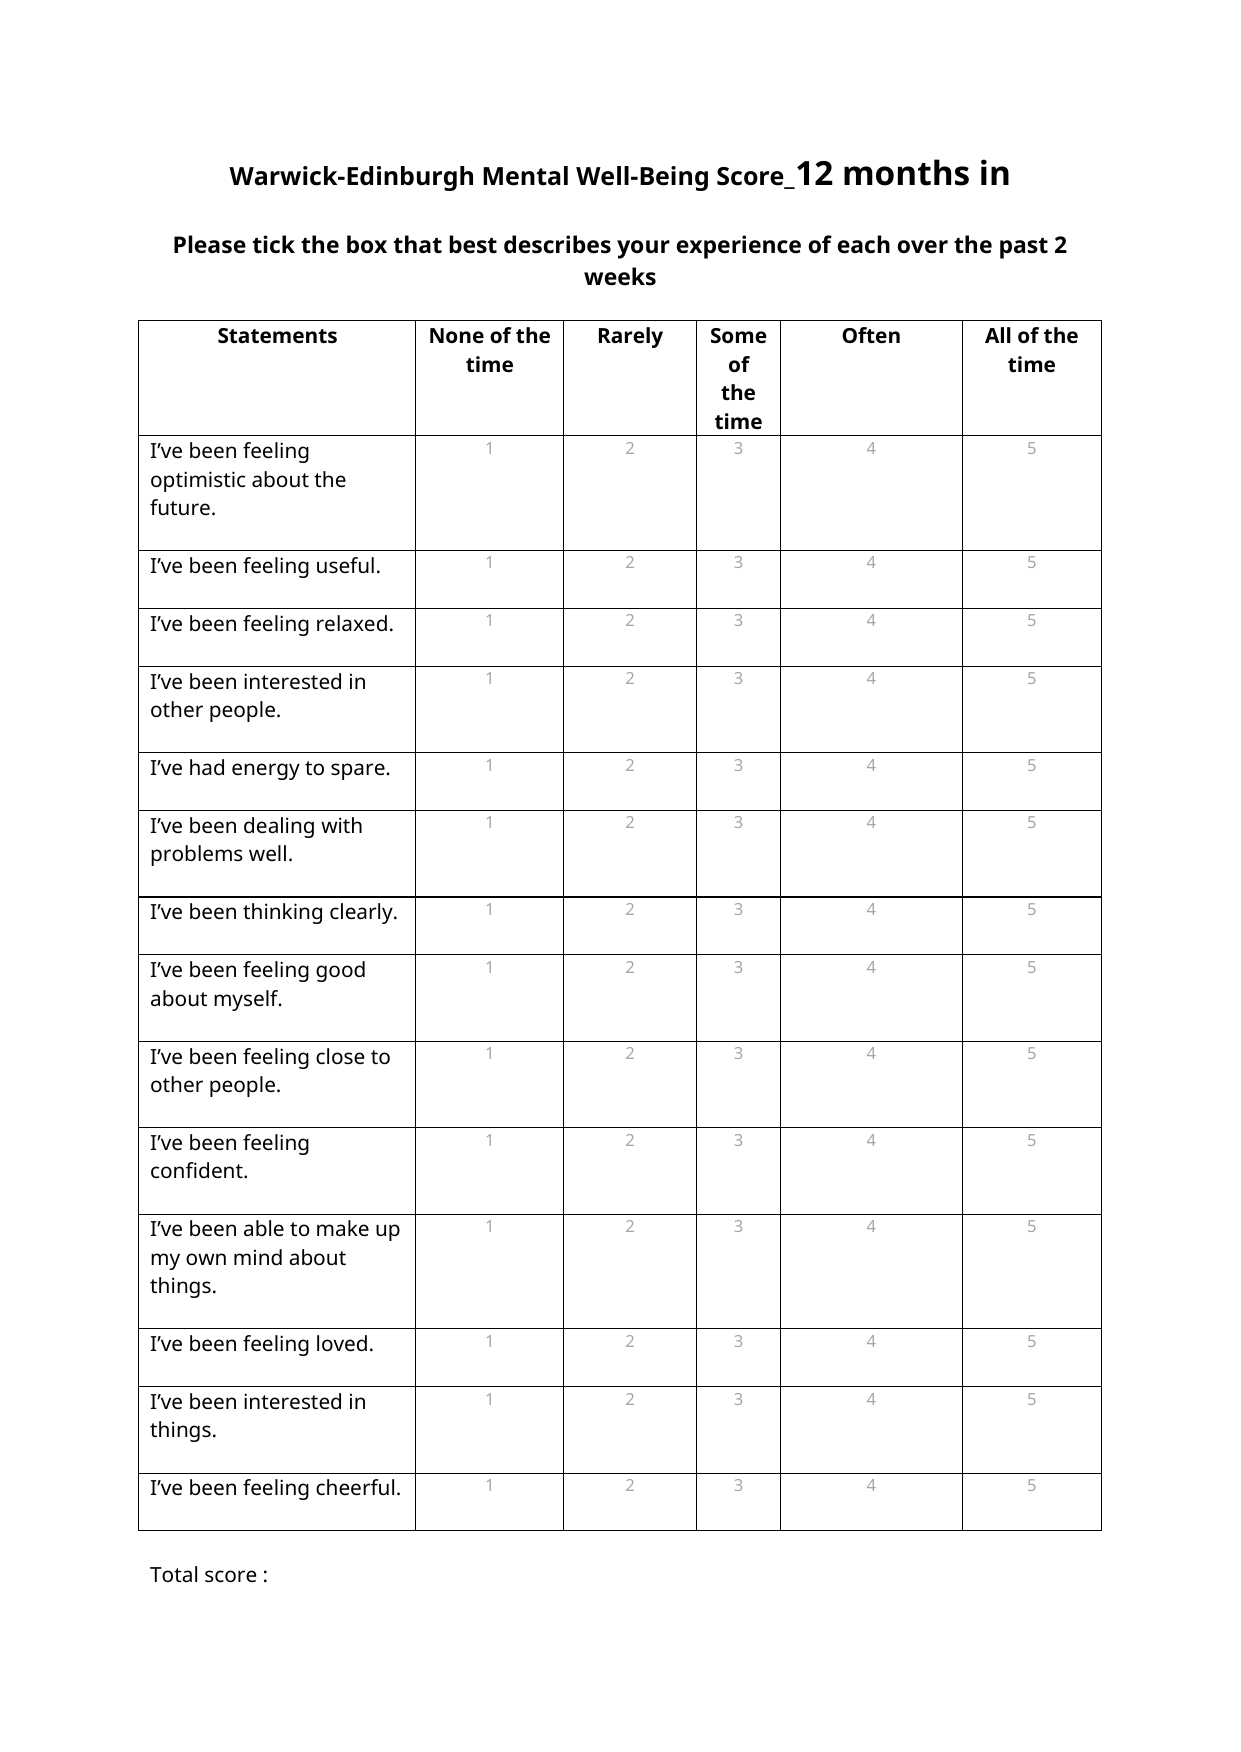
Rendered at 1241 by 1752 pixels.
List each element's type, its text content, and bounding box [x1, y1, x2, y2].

table_cell I’ve been feeling cheerful. [139, 1474, 415, 1530]
table_cell 5 [963, 436, 1101, 550]
table_cell 3 [697, 609, 780, 666]
table_cell I’ve been feeling good about myself. [139, 955, 415, 1041]
table_cell 3 [697, 551, 780, 608]
table_cell 5 [963, 811, 1101, 896]
table_cell 5 [963, 753, 1101, 810]
table_cell 1 [416, 1387, 563, 1472]
table_cell 4 [781, 667, 962, 752]
table_cell 3 [697, 1387, 780, 1472]
table_cell I’ve had energy to spare. [139, 753, 415, 810]
table_cell 4 [781, 1042, 962, 1127]
table_cell I’ve been thinking clearly. [139, 898, 415, 954]
table_cell 4 [781, 436, 962, 550]
table_header None of the time [416, 321, 563, 435]
table_cell 1 [416, 1042, 563, 1127]
table_cell I’ve been interested in things. [139, 1387, 415, 1472]
table_cell 2 [564, 436, 696, 550]
table_cell 5 [963, 1042, 1101, 1127]
table_cell 3 [697, 955, 780, 1041]
table_cell I’ve been feeling loved. [139, 1329, 415, 1386]
table_cell 1 [416, 811, 563, 896]
table_cell 3 [697, 898, 780, 954]
table_header Statements [139, 321, 415, 435]
table_cell 2 [564, 609, 696, 666]
table_cell 1 [416, 609, 563, 666]
table_cell 4 [781, 955, 962, 1041]
table_cell 2 [564, 753, 696, 810]
table_cell I’ve been feeling relaxed. [139, 609, 415, 666]
table_cell 2 [564, 1215, 696, 1328]
table_cell 1 [416, 1215, 563, 1328]
table_cell I’ve been dealing with problems well. [139, 811, 415, 896]
table_cell 1 [416, 551, 563, 608]
text Warwick-Edinburgh Mental Well-Being Score_12 months in [150, 150, 1090, 195]
table_cell 3 [697, 1042, 780, 1127]
table_cell 3 [697, 1329, 780, 1386]
table_cell 2 [564, 551, 696, 608]
table_cell 1 [416, 1329, 563, 1386]
text Total score : [150, 1560, 1090, 1588]
table_cell 4 [781, 898, 962, 954]
table_cell 1 [416, 667, 563, 752]
table_cell 4 [781, 1387, 962, 1472]
table_cell 3 [697, 667, 780, 752]
table_cell 2 [564, 1128, 696, 1213]
table_cell 3 [697, 1215, 780, 1328]
table_cell 3 [697, 436, 780, 550]
table_cell 3 [697, 1128, 780, 1213]
table_cell 1 [416, 955, 563, 1041]
table_cell 2 [564, 667, 696, 752]
table_header Some of the time [697, 321, 780, 435]
table_cell 5 [963, 1474, 1101, 1530]
table_cell 1 [416, 1128, 563, 1213]
table_cell 3 [697, 753, 780, 810]
table_header All of the time [963, 321, 1101, 435]
table_cell I’ve been feeling close to other people. [139, 1042, 415, 1127]
table_cell 2 [564, 955, 696, 1041]
table_cell 5 [963, 1387, 1101, 1472]
table_cell 5 [963, 609, 1101, 666]
table_cell I’ve been interested in other people. [139, 667, 415, 752]
table_cell 4 [781, 551, 962, 608]
table_cell 2 [564, 1474, 696, 1530]
table_cell 5 [963, 1329, 1101, 1386]
table_cell 4 [781, 1329, 962, 1386]
table_cell 2 [564, 1329, 696, 1386]
table_cell 2 [564, 1387, 696, 1472]
table_header Rarely [564, 321, 696, 435]
table_cell 4 [781, 609, 962, 666]
table_cell 1 [416, 1474, 563, 1530]
table_cell I’ve been feeling useful. [139, 551, 415, 608]
table_cell 4 [781, 1474, 962, 1530]
table_cell 3 [697, 1474, 780, 1530]
table_cell 4 [781, 753, 962, 810]
table_cell 5 [963, 955, 1101, 1041]
table_cell 5 [963, 898, 1101, 954]
table_cell 2 [564, 811, 696, 896]
table_cell 1 [416, 753, 563, 810]
table_cell 2 [564, 1042, 696, 1127]
text Please tick the box that best describes your experience of each over the past 2 weeks [150, 229, 1090, 292]
table_cell 5 [963, 1128, 1101, 1213]
table_cell 5 [963, 551, 1101, 608]
table_cell 4 [781, 1215, 962, 1328]
table_cell 4 [781, 1128, 962, 1213]
table_cell I’ve been feeling confident. [139, 1128, 415, 1213]
table_cell 2 [564, 898, 696, 954]
table_cell 5 [963, 667, 1101, 752]
table_cell I’ve been able to make up my own mind about things. [139, 1215, 415, 1328]
table_cell I’ve been feeling optimistic about the future. [139, 436, 415, 550]
table_header Often [781, 321, 962, 435]
table_cell 5 [963, 1215, 1101, 1328]
table_cell 3 [697, 811, 780, 896]
table_cell 4 [781, 811, 962, 896]
table_cell 1 [416, 436, 563, 550]
table_cell 1 [416, 898, 563, 954]
